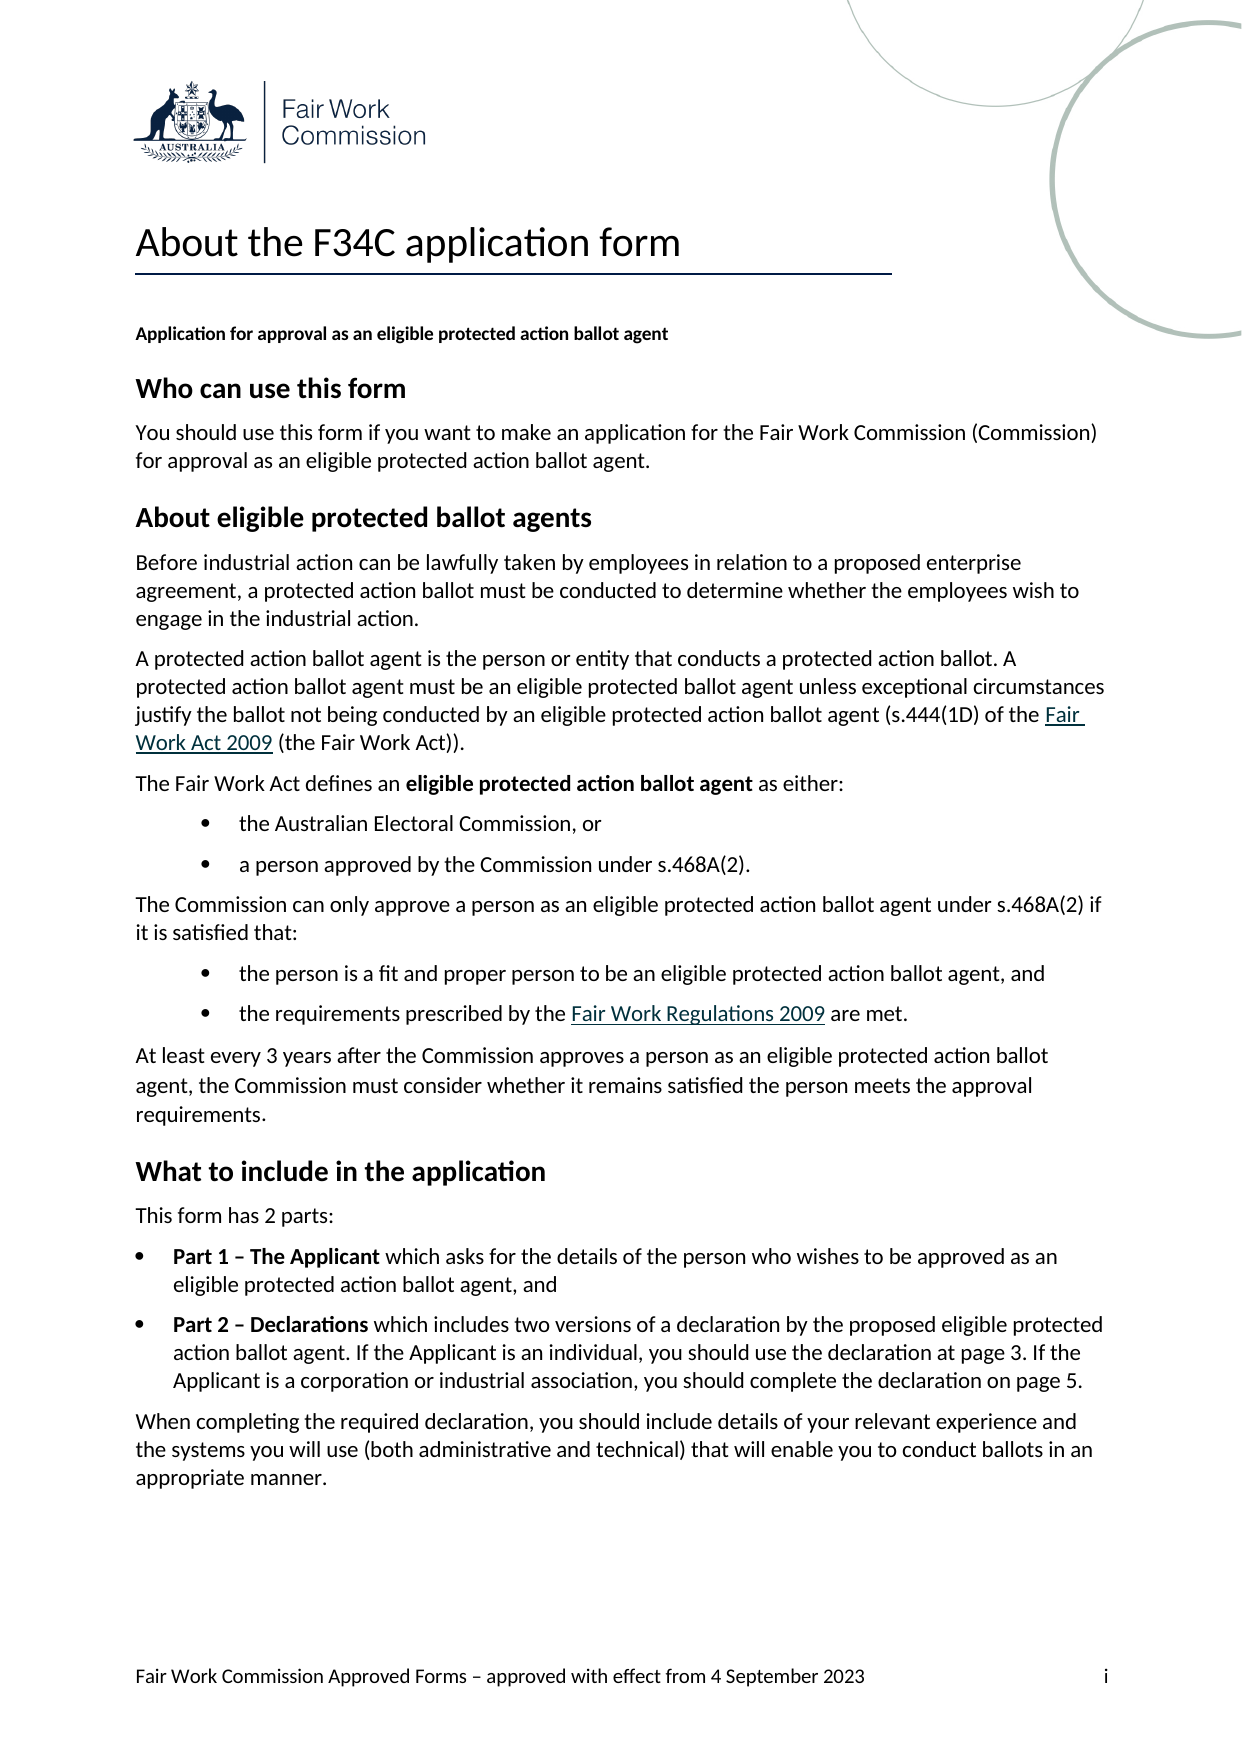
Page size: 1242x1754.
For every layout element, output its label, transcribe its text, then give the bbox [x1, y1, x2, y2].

text When completing the required declaration, you should include details of your relevant experience and the systems you will use (both administrative and technical) that will enable you to conduct ballots in an appropriate manner. [135, 1407, 1108, 1491]
subtitle Who can use this form [135, 370, 1108, 406]
picture [0, 0, 1242, 385]
text A protected action ballot agent is the person or entity that conducts a protected action ballot. A protected action ballot agent must be an eligible protected ballot agent unless exceptional circumstances justify the ballot not being conducted by an eligible protected action ballot agent (s.444(1D) of the Fair Work Act 2009 (the Fair Work Act)). [135, 644, 1108, 756]
subtitle What to include in the application [135, 1153, 1108, 1189]
list the Australian Electoral Commission, or [201, 809, 1108, 837]
list the person is a fit and proper person to be an eligible protected action ballot agent, and [201, 959, 1108, 987]
text You should use this form if you want to make an application for the Fair Work Commission (Commission) for approval as an eligible protected action ballot agent. [135, 418, 1108, 474]
list the requirements prescribed by the Fair Work Regulations 2009 are met. [201, 999, 1108, 1027]
list Part 2 – Declarations which includes two versions of a declaration by the proposed eligible protected action ballot agent. If the Applicant is an individual, you should use the declaration at page 3. If the Applicant is a corporation or industrial association, you should complete the declaration on page 5. [135, 1310, 1108, 1394]
text The Fair Work Act defines an eligible protected action ballot agent as either: [135, 769, 1108, 797]
text At least every 3 years after the Commission approves a person as an eligible protected action ballot agent, the Commission must consider whether it remains satisfied the person meets the approval requirements. [135, 1040, 1108, 1128]
list Part 1 – The Applicant which asks for the details of the person who wishes to be approved as an eligible protected action ballot agent, and [135, 1242, 1108, 1298]
text This form has 2 parts: [135, 1201, 1108, 1229]
subtitle About eligible protected ballot agents [135, 499, 1108, 535]
text Before industrial action can be lawfully taken by employees in relation to a proposed enterprise agreement, a protected action ballot must be conducted to determine whether the employees wish to engage in the industrial action. [135, 548, 1108, 632]
title About the F34C application form [135, 216, 1111, 267]
list a person approved by the Commission under s.468A(2). [201, 850, 1108, 878]
text The Commission can only approve a person as an eligible protected action ballot agent under s.468A(2) if it is satisfied that: [135, 890, 1108, 946]
subtitle Application for approval as an eligible protected action ballot agent [135, 305, 1108, 345]
